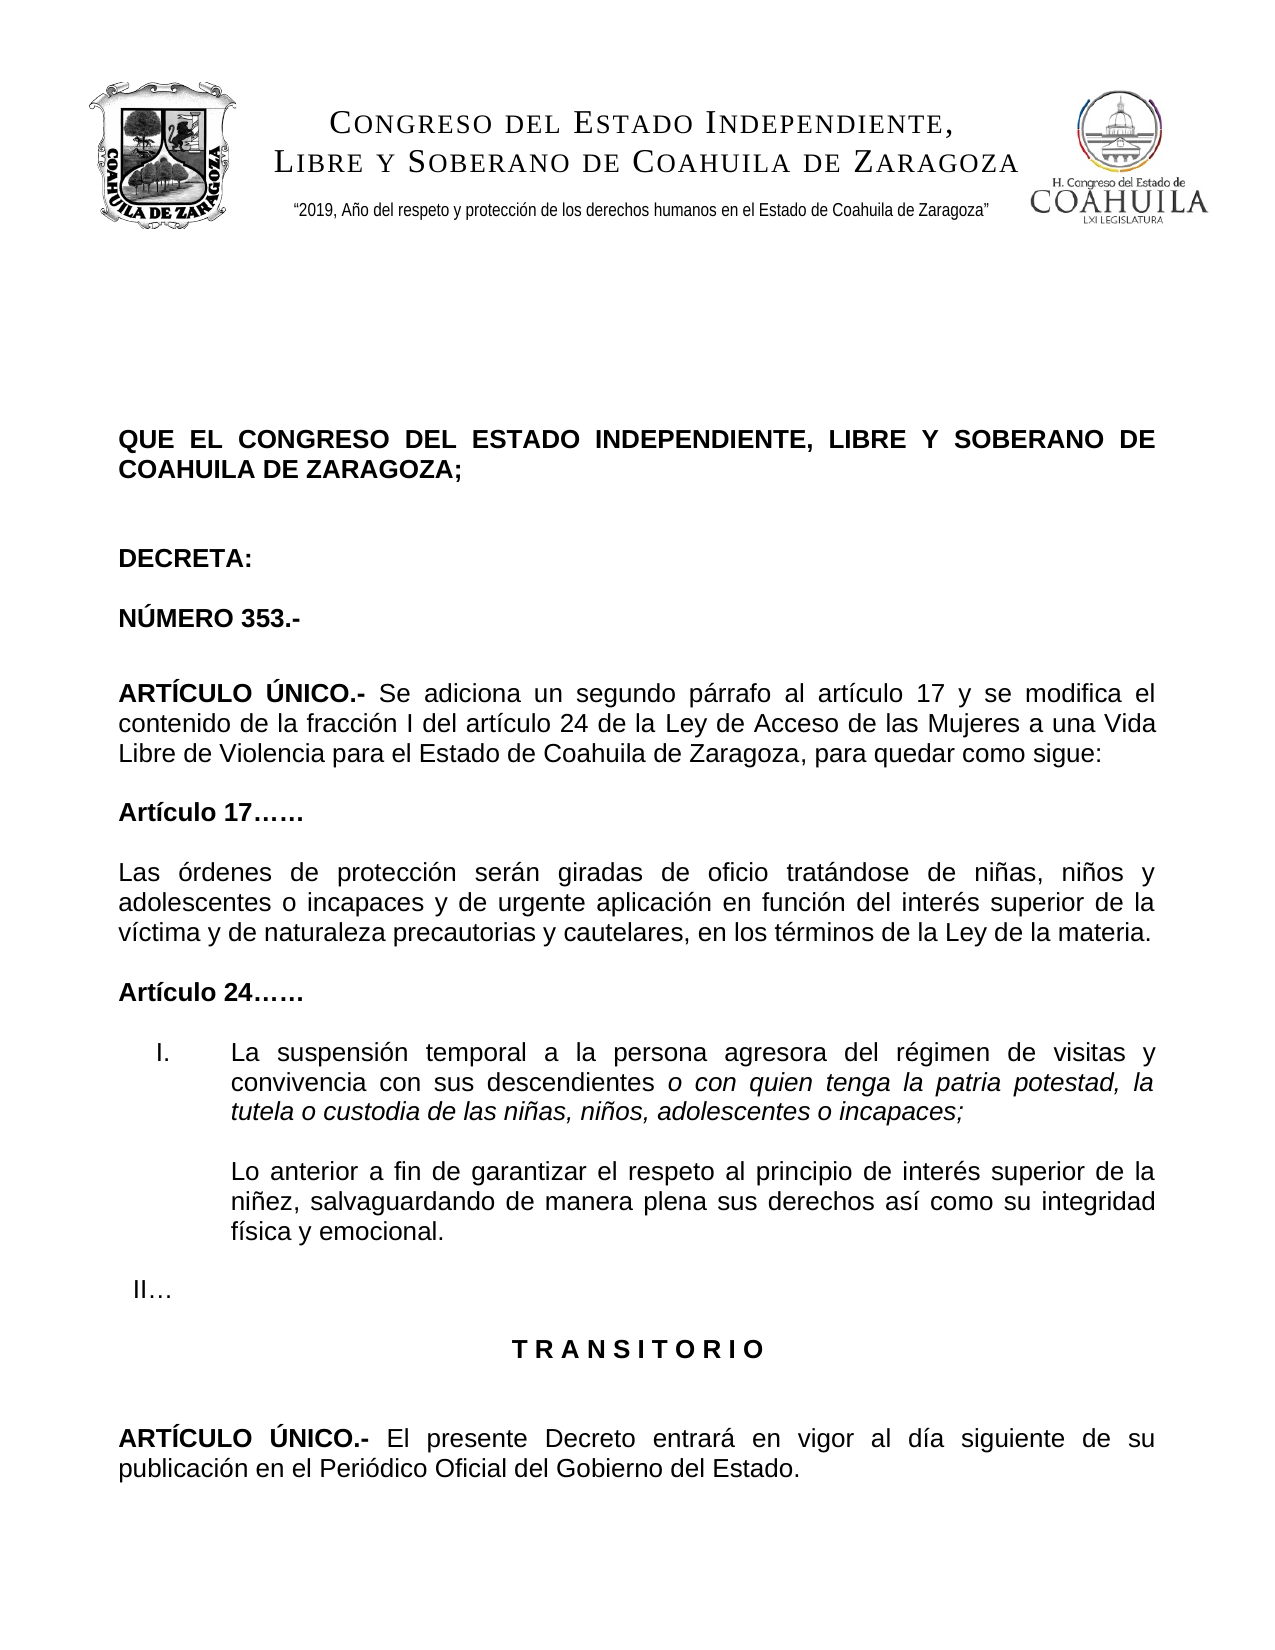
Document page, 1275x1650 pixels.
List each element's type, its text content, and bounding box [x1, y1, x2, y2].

text II… [118, 1274, 1157, 1304]
text DECRETA: [118, 543, 1157, 573]
text QUE EL CONGRESO DEL ESTADO INDEPENDIENTE, LIBRE Y SOBERANO DE COAHUILA DE ZARAGOZA; [118, 424, 1157, 484]
text NÚMERO 353.- [118, 603, 1157, 633]
text ARTÍCULO ÚNICO.- Se adiciona un segundo párrafo al artículo 17 y se modifica el contenido de la fracción I del artículo 24 de la Ley de Acceso de las Mujeres a una Vida Libre de Violencia para el Estado de Coahuila de Zaragoza, para quedar como sigue: [118, 678, 1157, 768]
picture [1020, 85, 1214, 229]
list La suspensión temporal a la persona agresora del régimen de visitas y convivencia con sus descendientes o con quien tenga la patria potestad, la tutela o custodia de las niñas, niños, adolescentes o incapaces; [156, 1037, 1157, 1126]
picture [88, 82, 237, 229]
text Lo anterior a fin de garantizar el respeto al principio de interés superior de la niñez, salvaguardando de manera plena sus derechos así como su integridad física y emocional. [231, 1156, 1157, 1246]
text Artículo 17…… [118, 797, 1157, 827]
text ARTÍCULO ÚNICO.- El presente Decreto entrará en vigor al día siguiente de su publicación en el Periódico Oficial del Gobierno del Estado. [118, 1423, 1157, 1483]
text Artículo 24…… [118, 977, 1157, 1007]
text Las órdenes de protección serán giradas de oficio tratándose de niñas, niños y adolescentes o incapaces y de urgente aplicación en función del interés superior de la víctima y de naturaleza precautorias y cautelares, en los términos de la Ley de la materia. [118, 857, 1157, 947]
text T R A N S I T O R I O [118, 1334, 1157, 1364]
